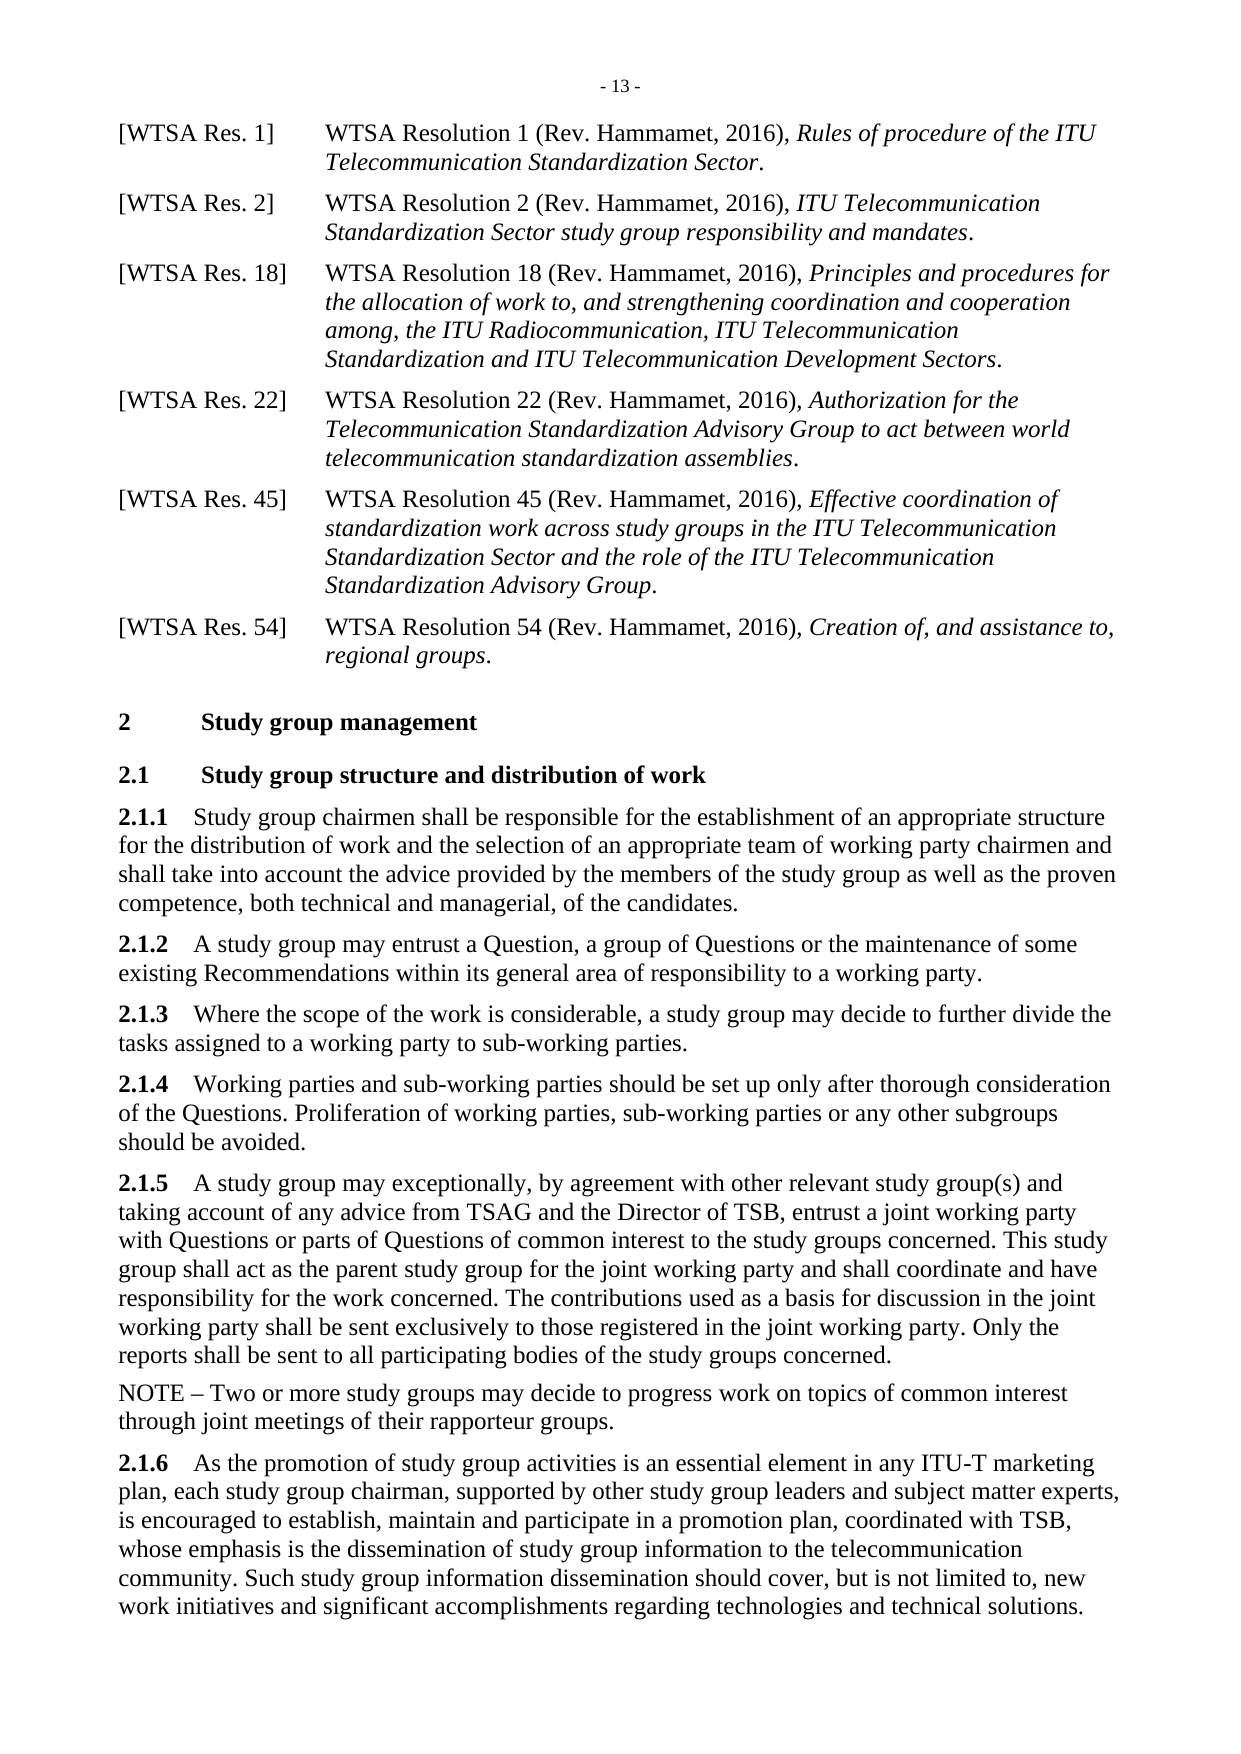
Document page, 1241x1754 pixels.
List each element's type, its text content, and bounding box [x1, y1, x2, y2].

text [WTSA Res. 1] WTSA Resolution 1 (Rev. Hammamet, 2016), Rules of procedure of the ITU Telecommunication Standardization Sector. [118, 118, 1122, 176]
text [WTSA Res. 18] WTSA Resolution 18 (Rev. Hammamet, 2016), Principles and procedures for the allocation of work to, and strengthening coordination and cooperation among, the ITU Radiocommunication, ITU Telecommunication Standardization and ITU Telecommunication Development Sectors. [118, 258, 1122, 373]
text 2.1.2 A study group may entrust a Question, a group of Questions or the maintenance of some existing Recommendations within its general area of responsibility to a working party. [118, 929, 1122, 987]
text 2.1.6 As the promotion of study group activities is an essential element in any ITU-T marketing plan, each study group chairman, supported by other study group leaders and subject matter experts, is encouraged to establish, maintain and participate in a promotion plan, coordinated with TSB, whose emphasis is the dissemination of study group information to the telecommunication community. Such study group information dissemination should cover, but is not limited to, new work initiatives and significant accomplishments regarding technologies and technical solutions. [118, 1448, 1122, 1620]
text 2.1.3 Where the scope of the work is considerable, a study group may decide to further divide the tasks assigned to a working party to sub-working parties. [118, 999, 1122, 1057]
text [WTSA Res. 22] WTSA Resolution 22 (Rev. Hammamet, 2016), Authorization for the Telecommunication Standardization Advisory Group to act between world telecommunication standardization assemblies. [118, 386, 1122, 472]
subtitle 2.1 Study group structure and distribution of work [118, 761, 1122, 789]
text [WTSA Res. 45] WTSA Resolution 45 (Rev. Hammamet, 2016), Effective coordination of standardization work across study groups in the ITU Telecommunication Standardization Sector and the role of the ITU Telecommunication Standardization Advisory Group. [118, 484, 1122, 599]
text 2.1.5 A study group may exceptionally, by agreement with other relevant study group(s) and taking account of any advice from TSAG and the Director of TSB, entrust a joint working party with Questions or parts of Questions of common interest to the study groups concerned. This study group shall act as the parent study group for the joint working party and shall coordinate and have responsibility for the work concerned. The contributions used as a basis for discussion in the joint working party shall be sent exclusively to those registered in the joint working party. Only the reports shall be sent to all participating bodies of the study groups concerned. [118, 1168, 1122, 1369]
text [WTSA Res. 54] WTSA Resolution 54 (Rev. Hammamet, 2016), Creation of, and assistance to, regional groups. [118, 612, 1122, 669]
text 2.1.1 Study group chairmen shall be responsible for the establishment of an appropriate structure for the distribution of work and the selection of an appropriate team of working party chairmen and shall take into account the advice provided by the members of the study group as well as the proven competence, both technical and managerial, of the candidates. [118, 802, 1122, 917]
text NOTE – Two or more study groups may decide to progress work on topics of common interest through joint meetings of their rapporteur groups. [118, 1378, 1122, 1435]
text 2.1.4 Working parties and sub-working parties should be set up only after thorough consideration of the Questions. Proliferation of working parties, sub-working parties or any other subgroups should be avoided. [118, 1069, 1122, 1156]
subtitle 2 Study group management [118, 707, 1122, 736]
text [WTSA Res. 2] WTSA Resolution 2 (Rev. Hammamet, 2016), ITU Telecommunication Standardization Sector study group responsibility and mandates. [118, 188, 1122, 246]
